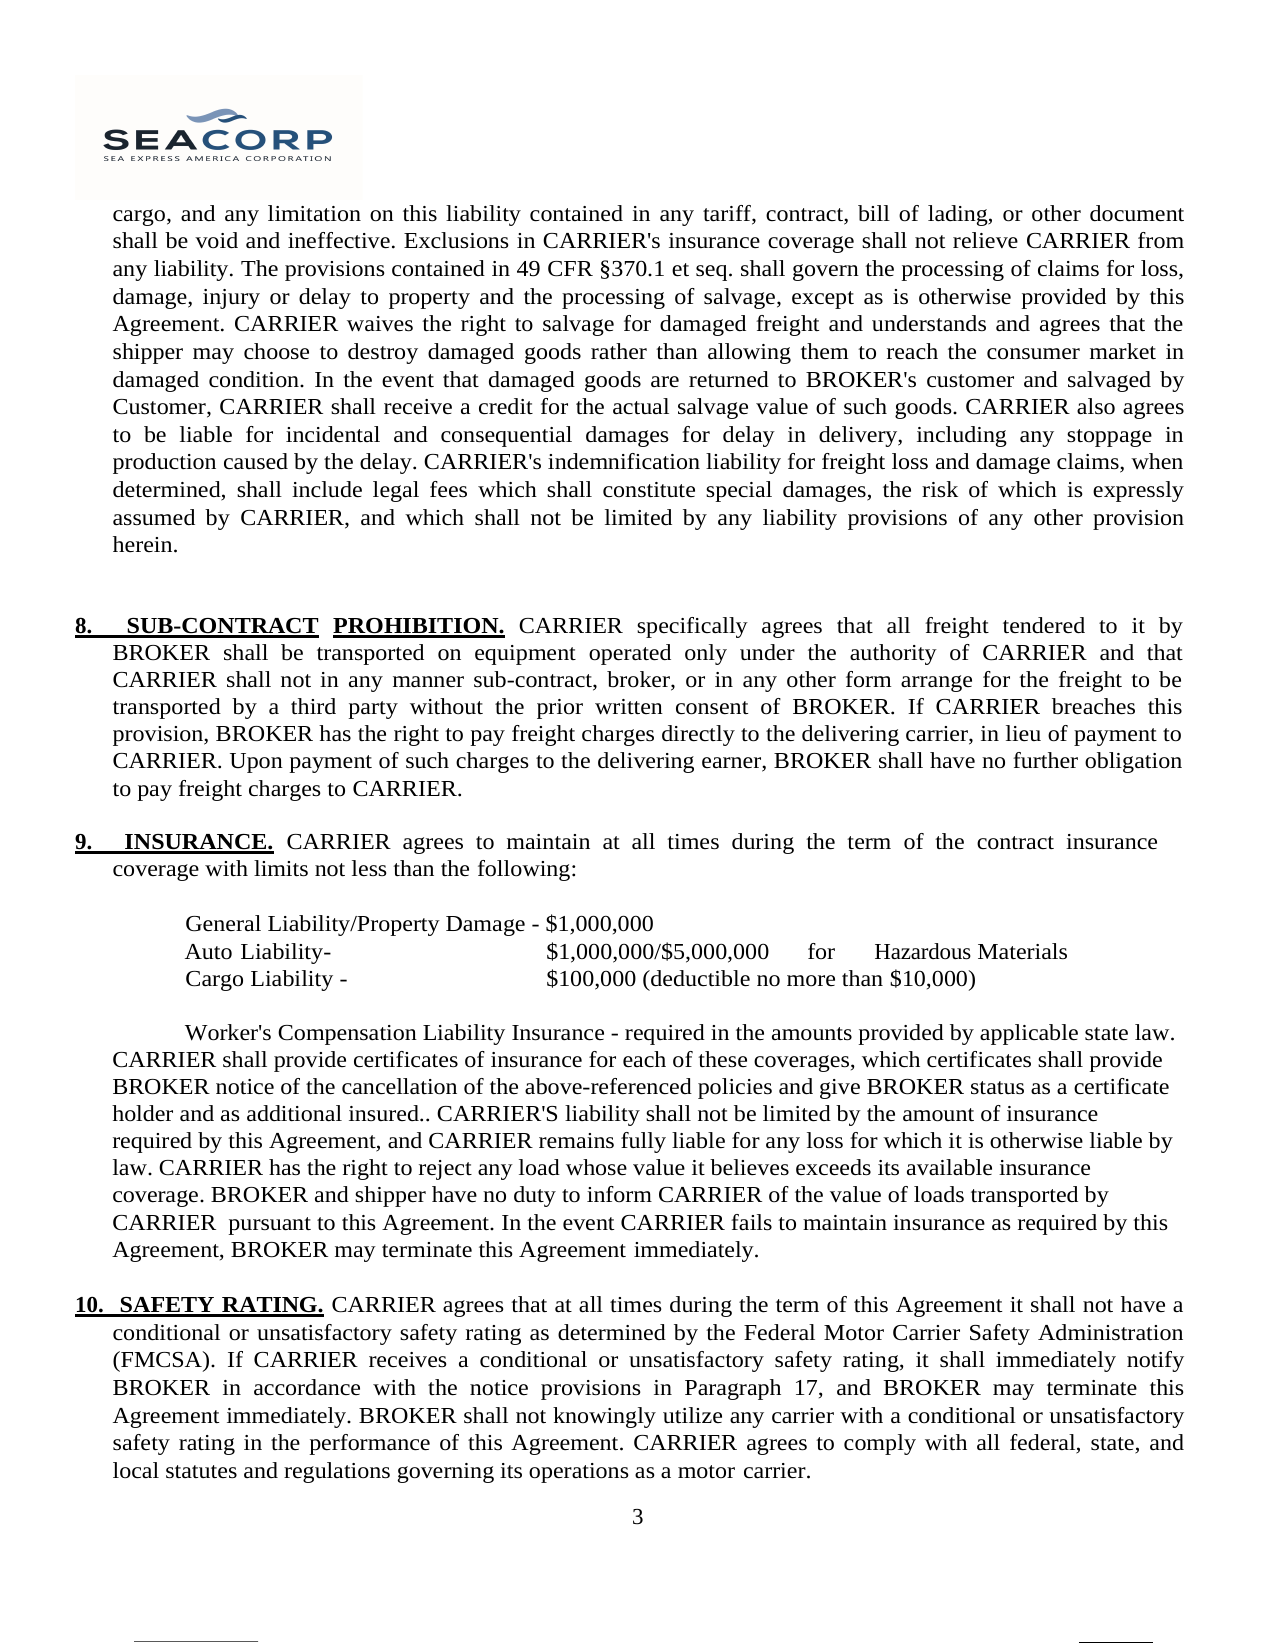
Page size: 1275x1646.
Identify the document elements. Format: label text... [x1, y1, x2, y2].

text Auto Liability- $1,000,000/$5,000,000 for Hazardous Materials [184, 938, 1183, 964]
list SAFETY RATING. CARRIER agrees that at all times during the term of this Agreement it shall not have a conditional or unsatisfactory safety rating as determined by the Federal Motor Carrier Safety Administration (FMCSA). If CARRIER receives a conditional or unsatisfactory safety rating, it shall immediately notify BROKER in accordance with the notice provisions in Paragraph 17, and BROKER may terminate this Agreement immediately. BROKER shall not knowingly utilize any carrier with a conditional or unsatisfactory safety rating in the performance of this Agreement. CARRIER agrees to comply with all federal, state, and local statutes and regulations governing its operations as a motor carrier. [75, 1291, 1187, 1483]
text Worker's Compensation Liability Insurance - required in the amounts provided by applicable state law. CARRIER shall provide certificates of insurance for each of these coverages, which certificates shall provide BROKER notice of the cancellation of the above-referenced policies and give BROKER status as a certificate holder and as additional insured.. CARRIER'S liability shall not be limited by the amount of insurance required by this Agreement, and CARRIER remains fully liable for any loss for which it is otherwise liable by law. CARRIER has the right to reject any load whose value it believes exceeds its available insurance coverage. BROKER and shipper have no duty to inform CARRIER of the value of loads transported by CARRIER pursuant to this Agreement. In the event CARRIER fails to maintain insurance as required by this Agreement, BROKER may terminate this Agreement immediately. [112, 1019, 1181, 1262]
text Cargo Liability - $100,000 (deductible no more than $10,000) [185, 965, 1200, 991]
list INSURANCE. CARRIER agrees to maintain at all times during the term of the contract insurance coverage with limits not less than the following: [75, 828, 1160, 882]
list SUB-CONTRACT PROHIBITION. CARRIER specifically agrees that all freight tendered to it by BROKER shall be transported on equipment operated only under the authority of CARRIER and that CARRIER shall not in any manner sub-contract, broker, or in any other form arrange for the freight to be transported by a third party without the prior written consent of BROKER. If CARRIER breaches this provision, BROKER has the right to pay freight charges directly to the delivering carrier, in lieu of payment to CARRIER. Upon payment of such charges to the delivering earner, BROKER shall have no further obligation to pay freight charges to CARRIER. [75, 612, 1185, 801]
text General Liability/Property Damage - $1,000,000 [185, 910, 1200, 936]
picture [75, 75, 363, 200]
